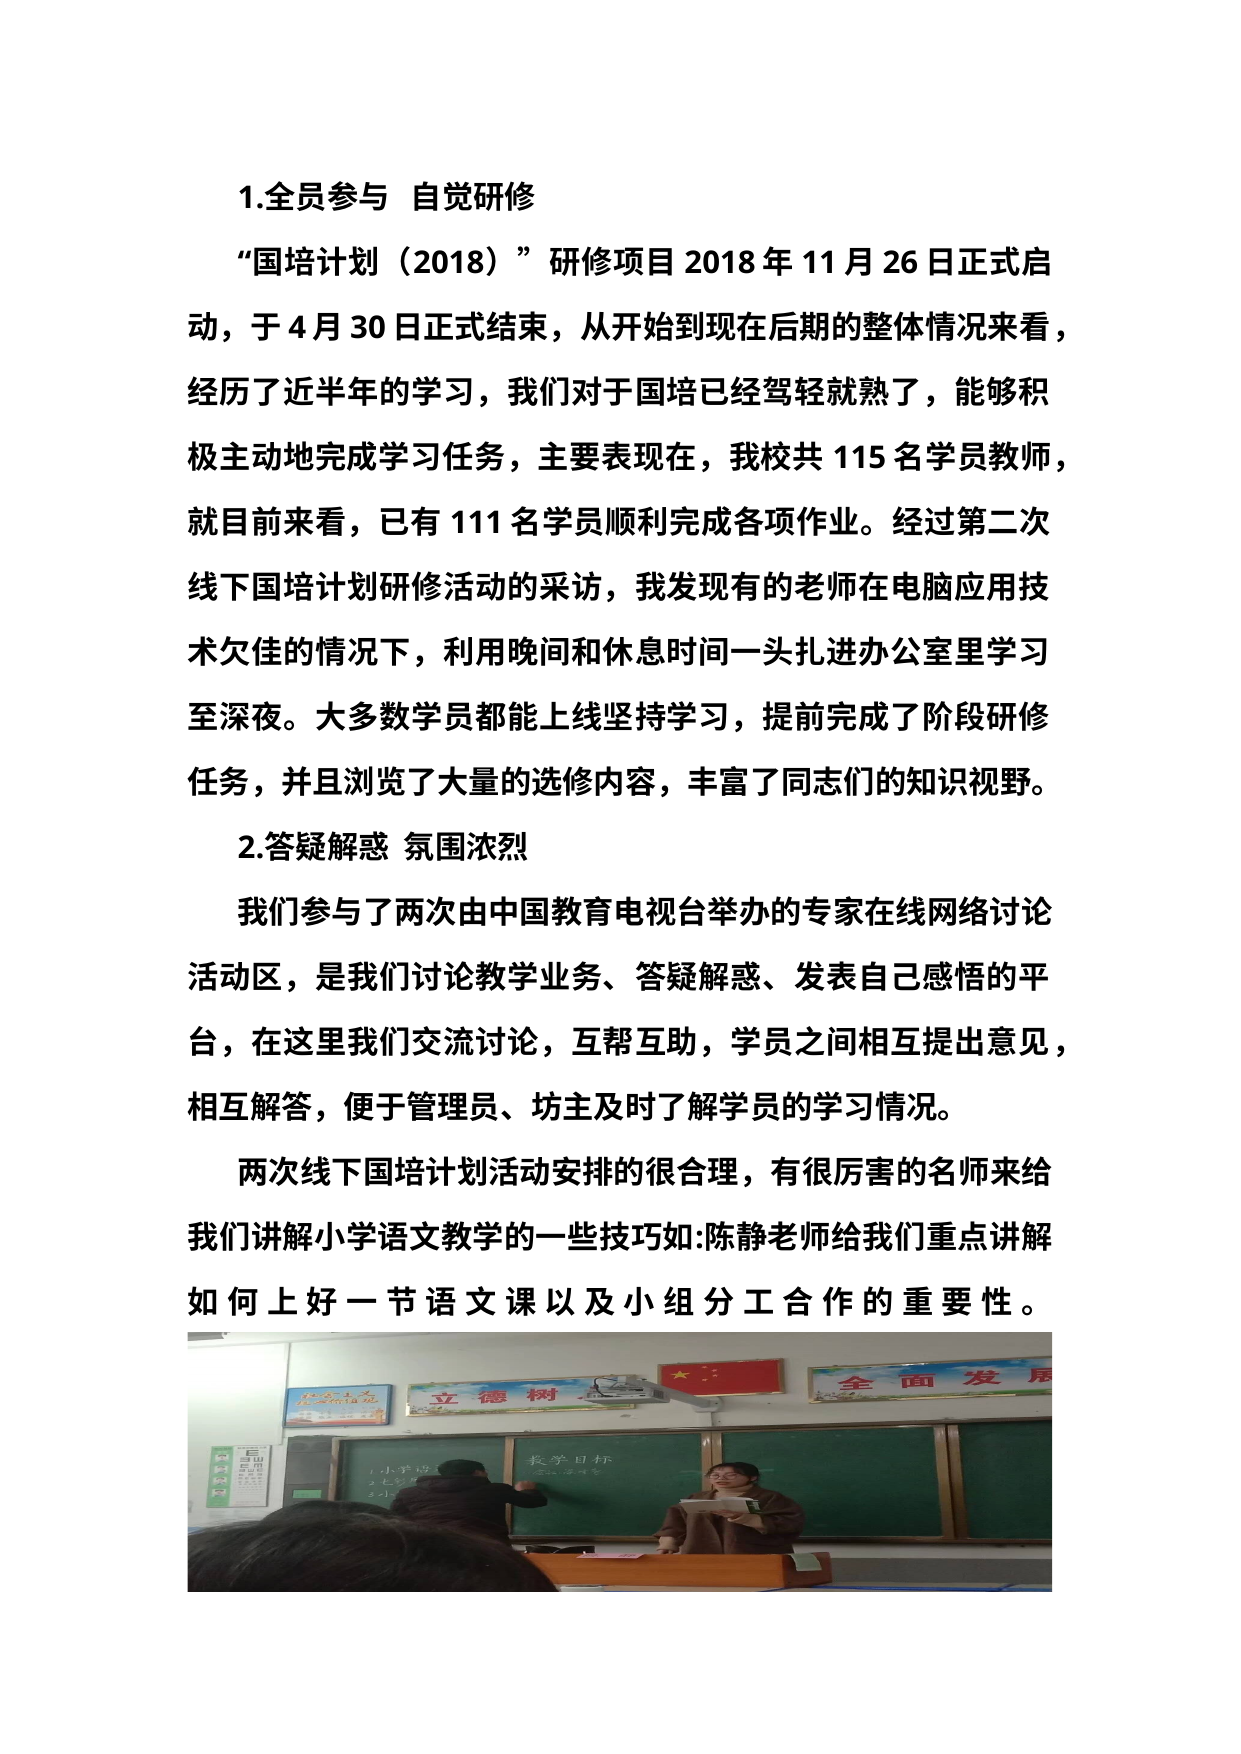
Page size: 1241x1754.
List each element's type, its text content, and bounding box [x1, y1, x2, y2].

text 1.全员参与 自觉研修 [187, 162, 1053, 227]
text “国培计划（2018）”研修项目2018年11月26日正式启动，于4月30日正式结束，从开始到现在后期的整体情况来看，经历了近半年的学习，我们对于国培已经驾轻就熟了，能够积极主动地完成学习任务，主要表现在，我校共115名学员教师，就目前来看，已有111名学员顺利完成各项作业。经过第二次线下国培计划研修活动的采访，我发现有的老师在电脑应用技术欠佳的情况下，利用晚间和休息时间一头扎进办公室里学习至深夜。大多数学员都能上线坚持学习，提前完成了阶段研修任务，并且浏览了大量的选修内容，丰富了同志们的知识视野。 [187, 227, 1053, 812]
picture [187, 1332, 1053, 1592]
text 两次线下国培计划活动安排的很合理，有很厉害的名师来给我们讲解小学语文教学的一些技巧如:陈静老师给我们重点讲解如何上好一节语文课以及小组分工合作的重要性。 [187, 1137, 1053, 1332]
text 我们参与了两次由中国教育电视台举办的专家在线网络讨论活动区，是我们讨论教学业务、答疑解惑、发表自己感悟的平台，在这里我们交流讨论，互帮互助，学员之间相互提出意见，相互解答，便于管理员、坊主及时了解学员的学习情况。 [187, 877, 1053, 1137]
text 2.答疑解惑 氛围浓烈 [187, 812, 1053, 877]
